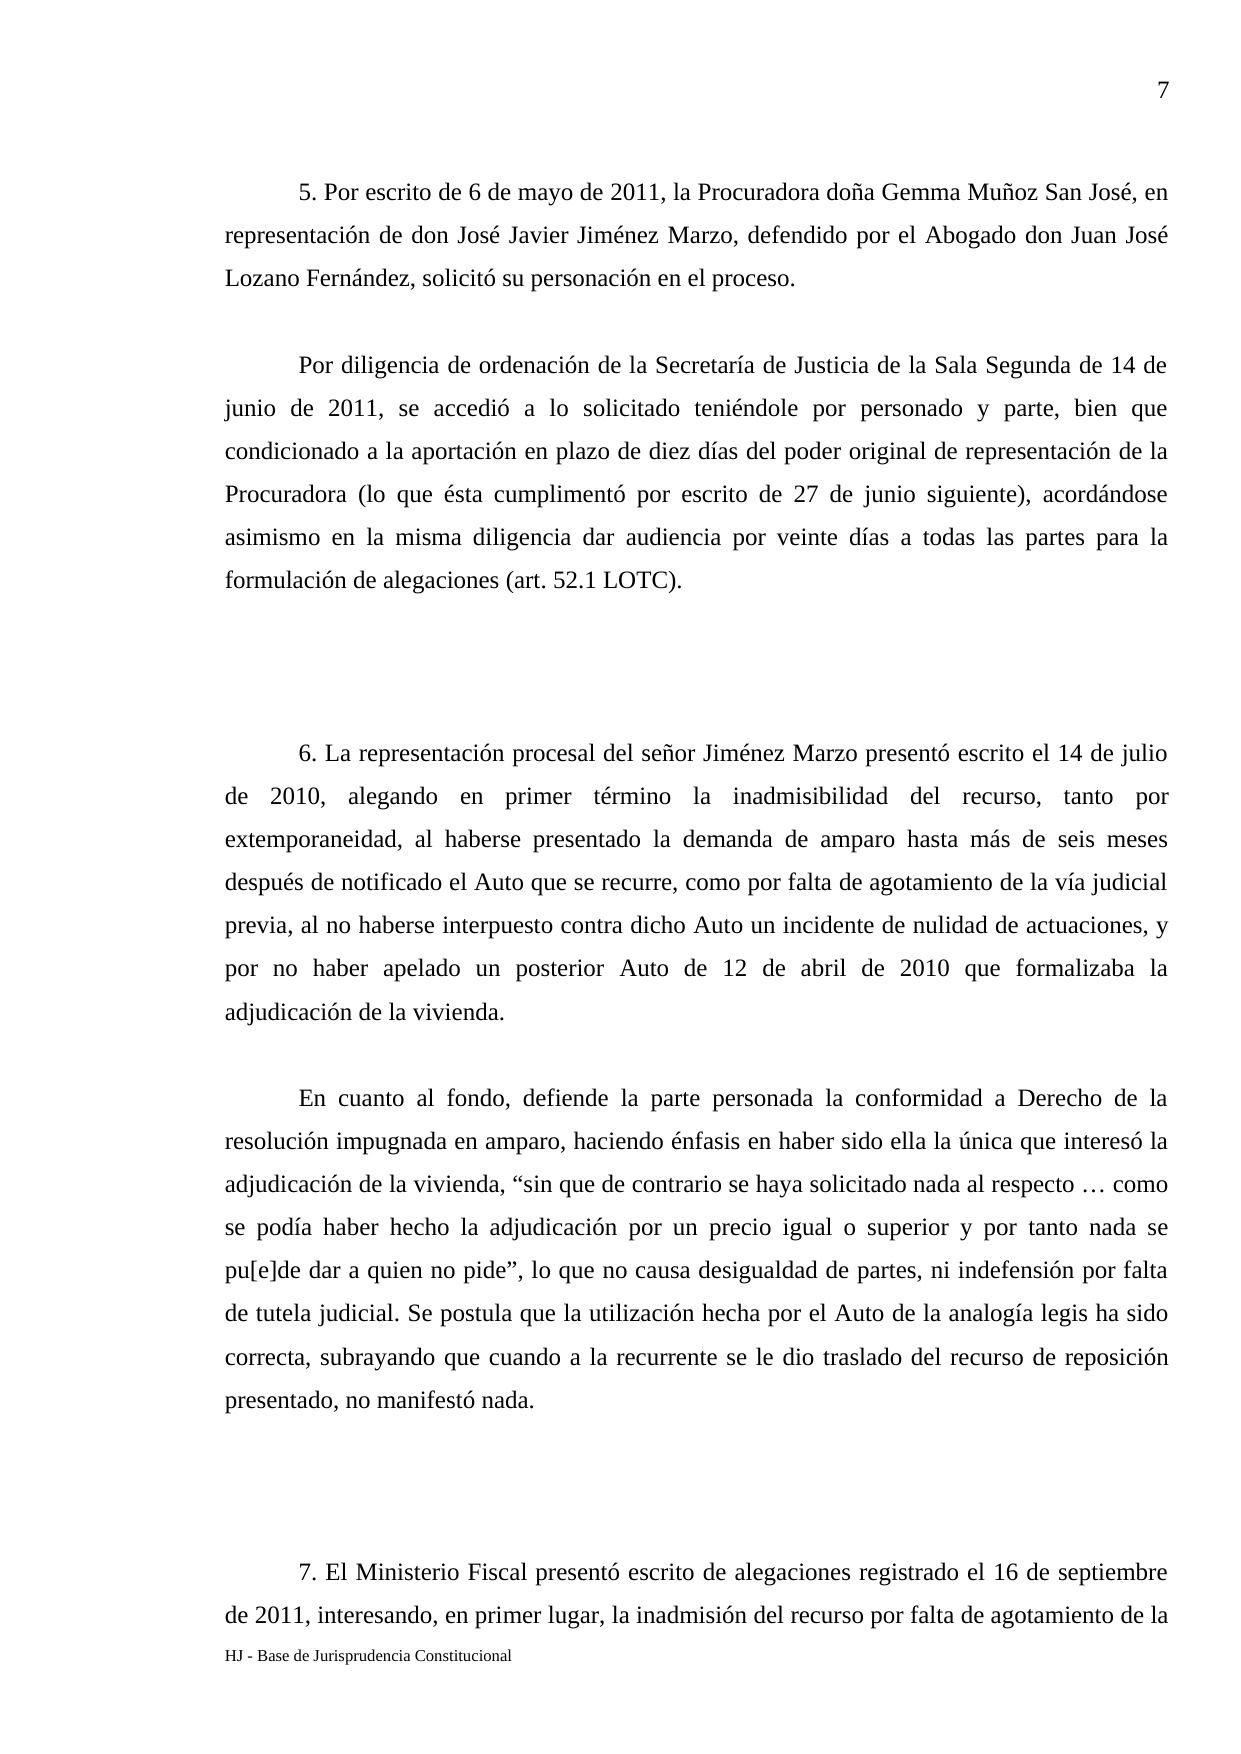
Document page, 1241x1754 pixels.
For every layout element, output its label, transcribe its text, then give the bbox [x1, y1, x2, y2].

text 6. La representación procesal del señor Jiménez Marzo presentó escrito el 14 de julio de 2010, alegando en primer término la inadmisibilidad del recurso, tanto por extemporaneidad, al haberse presentado la demanda de amparo hasta más de seis meses después de notificado el Auto que se recurre, como por falta de agotamiento de la vía judicial previa, al no haberse interpuesto contra dicho Auto un incidente de nulidad de actuaciones, y por no haber apelado un posterior Auto de 12 de abril de 2010 que formalizaba la adjudicación de la vivienda. [224, 738, 1169, 1025]
text En cuanto al fondo, defiende la parte personada la conformidad a Derecho de la resolución impugnada en amparo, haciendo énfasis en haber sido ella la única que interesó la adjudicación de la vivienda, “sin que de contrario se haya solicitado nada al respecto … como se podía haber hecho la adjudicación por un precio igual o superior y por tanto nada se pu[e]de dar a quien no pide”, lo que no causa desigualdad de partes, ni indefensión por falta de tutela judicial. Se postula que la utilización hecha por el Auto de la analogía legis ha sido correcta, subrayando que cuando a la recurrente se le dio traslado del recurso de reposición presentado, no manifestó nada. [224, 1083, 1169, 1413]
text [224, 1557, 1169, 1629]
text 5. Por escrito de 6 de mayo de 2011, la Procuradora doña Gemma Muñoz San José, en representación de don José Javier Jiménez Marzo, defendido por el Abogado don Juan José Lozano Fernández, solicitó su personación en el proceso. [224, 177, 1169, 292]
text Por diligencia de ordenación de la Secretaría de Justicia de la Sala Segunda de 14 de junio de 2011, se accedió a lo solicitado teniéndole por personado y parte, bien que condicionado a la aportación en plazo de diez días del poder original de representación de la Procuradora (lo que ésta cumplimentó por escrito de 27 de junio siguiente), acordándose asimismo en la misma diligencia dar audiencia por veinte días a todas las partes para la formulación de alegaciones (art. 52.1 LOTC). [224, 350, 1169, 594]
